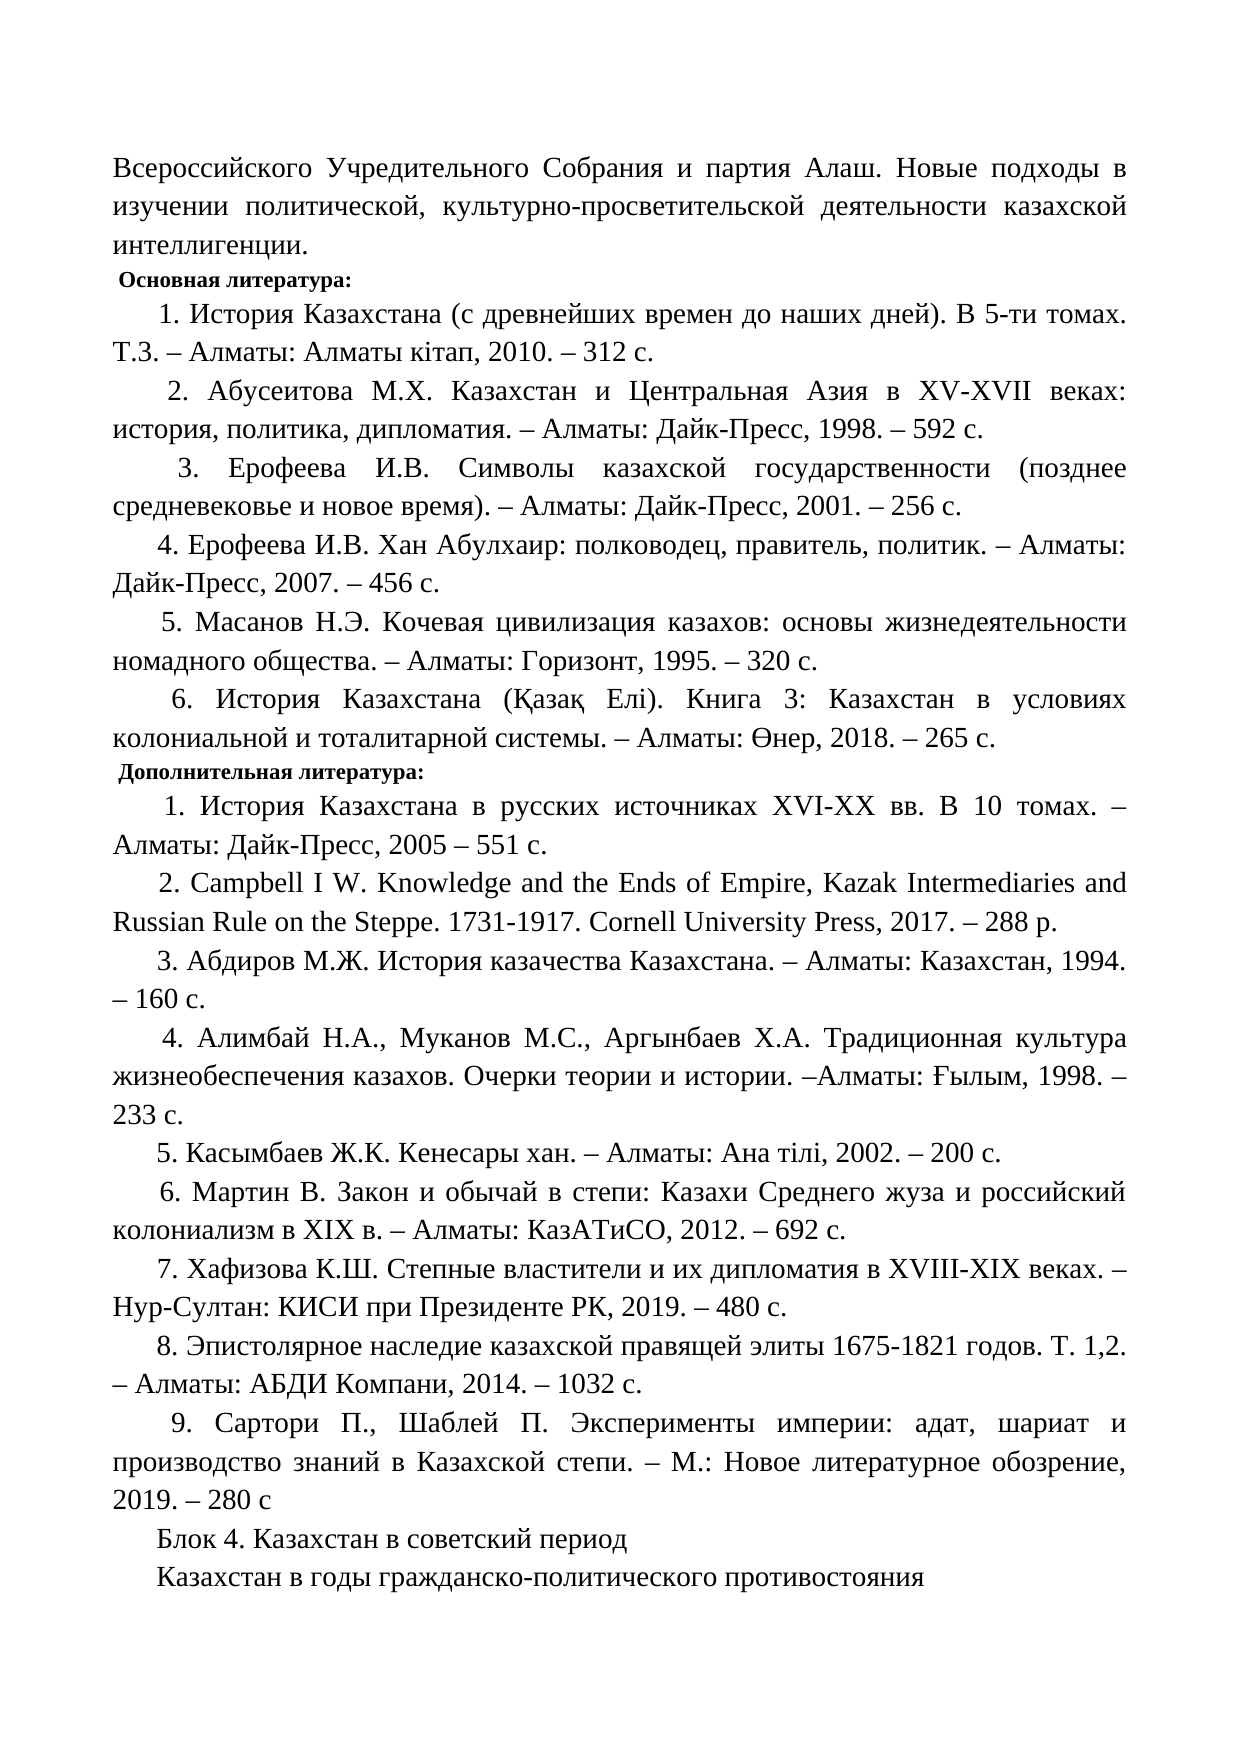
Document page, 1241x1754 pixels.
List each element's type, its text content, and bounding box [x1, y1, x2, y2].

text Казахстан в годы гражданско-политического противостояния [112, 1559, 1128, 1593]
text Дополнительная литература: [112, 758, 1128, 785]
text 4. Ерофеева И.В. Хан Абулхаир: полководец, правитель, политик. – Алматы: Дайк-Пресс, 2007. – 456 с. [112, 527, 1128, 599]
text 9. Сартори П., Шаблей П. Эксперименты империи: адат, шариат и производство знаний в Казахской степи. – М.: Новое литературное обозрение, 2019. – 280 с [112, 1405, 1128, 1516]
text 1. История Казахстана в русских источниках XVI-XX вв. В 10 томах. – Алматы: Дайк-Пресс, 2005 – 551 с. [112, 788, 1128, 861]
text 1. История Казахстана (с древнейших времен до наших дней). В 5-ти томах. Т.3. – Алматы: Алматы кітап, 2010. – 312 с. [112, 296, 1128, 368]
text 5. Касымбаев Ж.К. Кенесары хан. – Алматы: Ана тiлi, 2002. – 200 с. [112, 1135, 1128, 1169]
text 2. Campbell I W. Knowledge and the Ends of Empire, Kazak Intermediaries and Russian Rule on the Steppe. 1731-1917. Cornell University Press, 2017. – 288 p. [112, 866, 1128, 938]
text 3. Ерофеева И.В. Символы казахской государственности (позднее средневековье и новое время). – Алматы: Дайк-Пресс, 2001. – 256 с. [112, 450, 1128, 522]
text 2. Абусеитова М.Х. Казахстан и Центральная Азия в XV-XVII веках: история, политика, дипломатия. – Алматы: Дайк-Пресс, 1998. – 592 с. [112, 373, 1128, 445]
text Основная литература: [112, 266, 1128, 292]
text Блок 4. Казахстан в советский период [112, 1521, 1128, 1554]
text 6. История Кaзaхстaнa (Қaзaқ Елі). Книга 3: Казахстан в условиях колониальной и тоталитарной системы. – Алматы: Өнер, 2018. – 265 с. [112, 681, 1128, 753]
text 6. Мартин В. Закон и обычай в степи: Казахи Среднего жуза и российский колониализм в XIX в. – Алматы: КазАТиСО, 2012. – 692 с. [112, 1174, 1128, 1246]
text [112, 150, 1128, 261]
text 8. Эпистолярное наследие казахской правящей элиты 1675-1821 годов. Т. 1,2. – Алматы: АБДИ Компани, 2014. – 1032 с. [112, 1328, 1128, 1400]
text 4. Алимбай Н.А., Муканов М.С., Аргынбаев Х.А. Традиционная культура жизнеобеспечения казахов. Очерки теории и истории. –Алматы: Ғылым, 1998. – 233 с. [112, 1020, 1128, 1130]
text 3. Абдиров М.Ж. История казачества Казахстана. – Алматы: Казахстан, 1994. – 160 с. [112, 943, 1128, 1015]
text 7. Хафизова К.Ш. Степные властители и их дипломатия в XVIII-XIX веках. – Нур-Султан: КИСИ при Президенте РК, 2019. – 480 с. [112, 1251, 1128, 1323]
text 5. Масанов Н.Э. Кочевая цивилизация казахов: основы жизнедеятельности номадного общества. – Алматы: Горизонт, 1995. – 320 с. [112, 604, 1128, 676]
